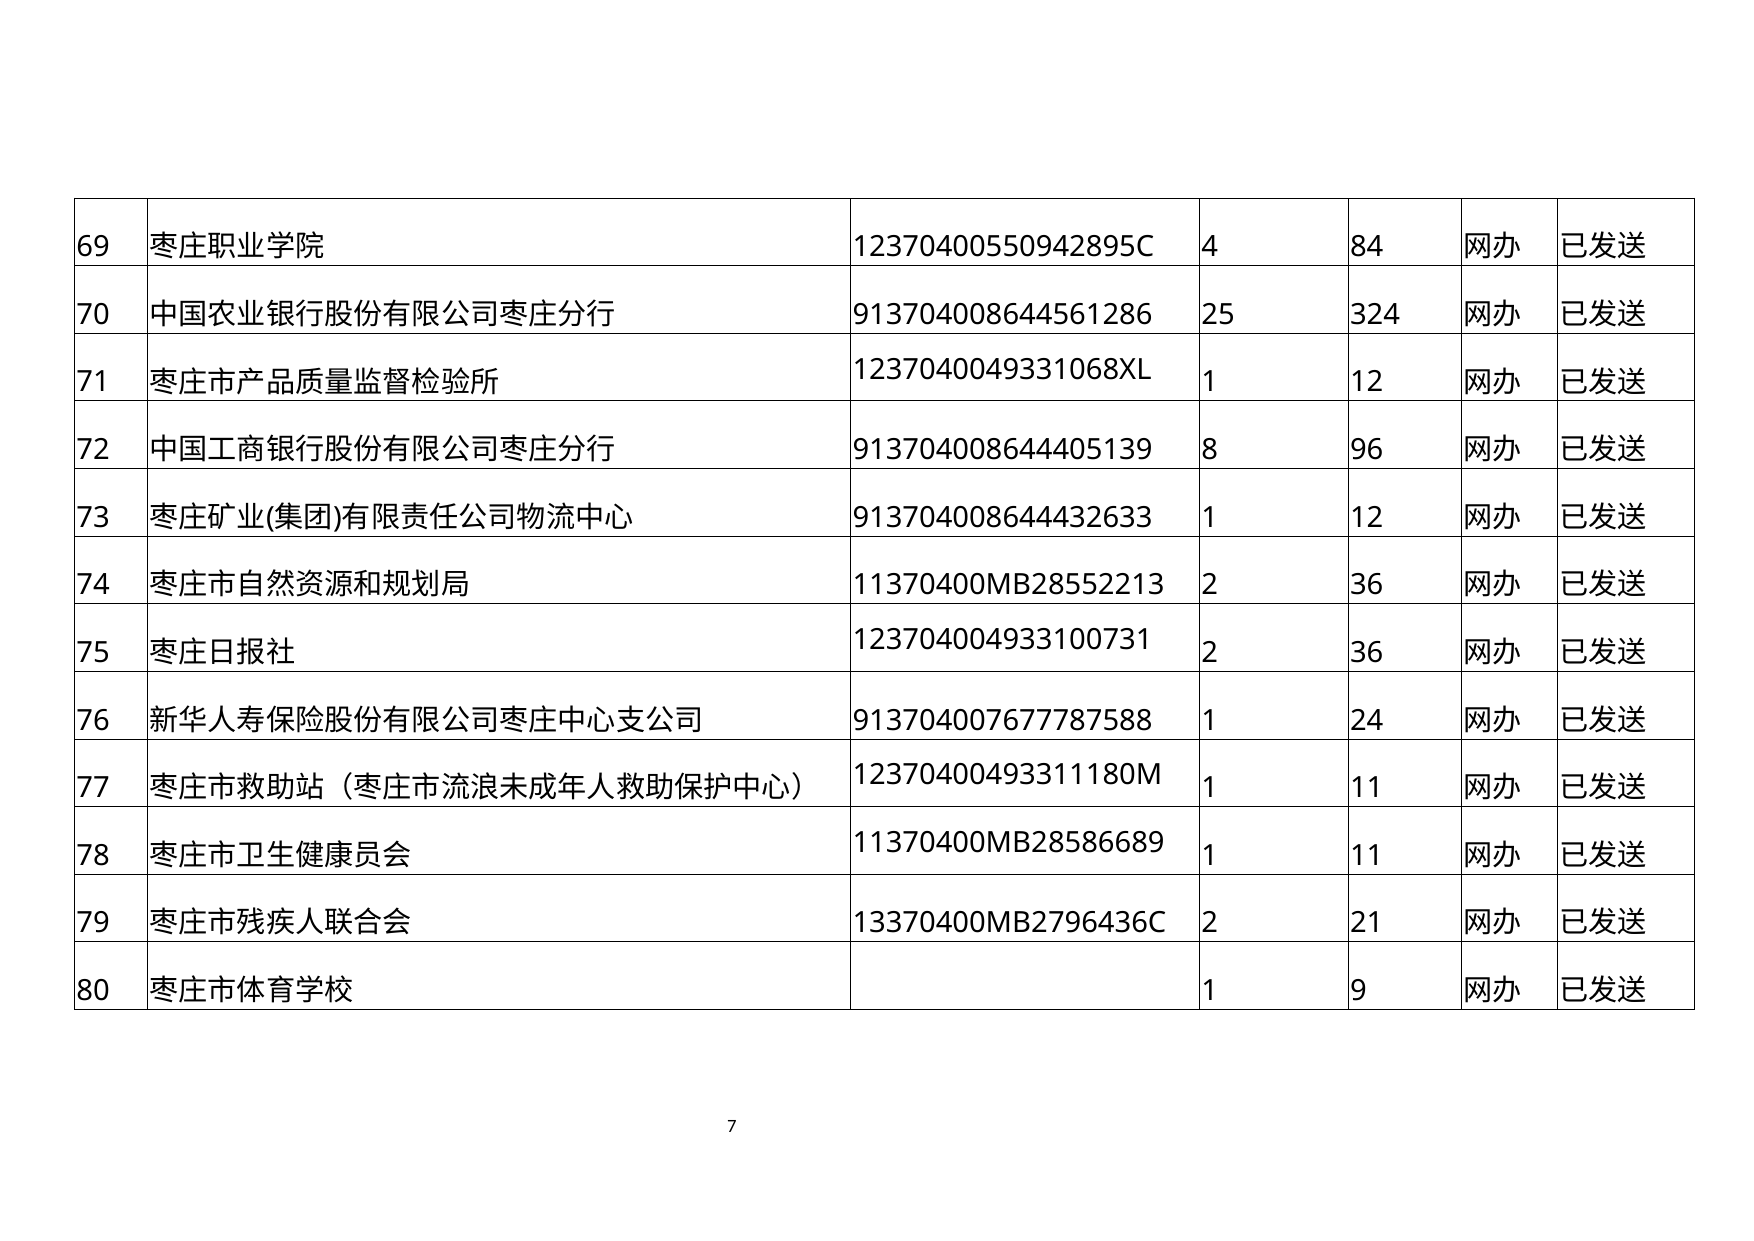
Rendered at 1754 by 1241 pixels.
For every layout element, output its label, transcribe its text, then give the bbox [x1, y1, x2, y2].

table_cell 75 [75, 604, 147, 671]
table_cell 已发送 [1558, 199, 1694, 265]
table_cell 1 [1200, 942, 1348, 1009]
table_cell 已发送 [1558, 807, 1694, 874]
table_cell 913704008644432633 [851, 469, 1199, 536]
table_cell 网办 [1462, 401, 1557, 468]
table_cell 96 [1349, 401, 1461, 468]
table_cell 12 [1349, 469, 1461, 536]
table_cell 13370400MB2796436C [851, 875, 1199, 941]
table_cell 80 [75, 942, 147, 1009]
table_cell 已发送 [1558, 266, 1694, 333]
table_cell 76 [75, 672, 147, 738]
table_cell 网办 [1462, 740, 1557, 806]
table_cell 枣庄市救助站（枣庄市流浪未成年人救助保护中心） [148, 740, 850, 806]
table_cell 74 [75, 537, 147, 603]
table_cell 网办 [1462, 604, 1557, 671]
table_cell 新华人寿保险股份有限公司枣庄中心支公司 [148, 672, 850, 738]
table_cell 网办 [1462, 537, 1557, 603]
table_cell 枣庄市残疾人联合会 [148, 875, 850, 941]
table_cell 中国工商银行股份有限公司枣庄分行 [148, 401, 850, 468]
table_cell 21 [1349, 875, 1461, 941]
table_cell 913704008644561286 [851, 266, 1199, 333]
table_cell 网办 [1462, 334, 1557, 400]
table_cell 12370400493311180M [851, 740, 1199, 806]
table_cell 36 [1349, 604, 1461, 671]
table_cell 11 [1349, 807, 1461, 874]
table_cell 网办 [1462, 942, 1557, 1009]
table_cell 枣庄市体育学校 [148, 942, 850, 1009]
table_cell 已发送 [1558, 875, 1694, 941]
table_cell 69 [75, 199, 147, 265]
table_cell 枣庄市卫生健康员会 [148, 807, 850, 874]
table_cell 枣庄职业学院 [148, 199, 850, 265]
table_cell 71 [75, 334, 147, 400]
table_cell 已发送 [1558, 334, 1694, 400]
table_cell 913704007677787588 [851, 672, 1199, 738]
table_cell 24 [1349, 672, 1461, 738]
table_cell 网办 [1462, 672, 1557, 738]
table_cell 网办 [1462, 266, 1557, 333]
table_cell 9 [1349, 942, 1461, 1009]
table_cell 1 [1200, 740, 1348, 806]
table_cell 73 [75, 469, 147, 536]
table_cell 2 [1200, 875, 1348, 941]
table_cell 已发送 [1558, 740, 1694, 806]
table_cell 网办 [1462, 469, 1557, 536]
table_cell 已发送 [1558, 942, 1694, 1009]
table_cell 12370400550942895C [851, 199, 1199, 265]
table_cell 2 [1200, 604, 1348, 671]
table_cell 2 [1200, 537, 1348, 603]
table_cell 网办 [1462, 199, 1557, 265]
table_cell 8 [1200, 401, 1348, 468]
table_cell 324 [1349, 266, 1461, 333]
table_cell 70 [75, 266, 147, 333]
table_cell [851, 942, 1199, 1009]
table_cell 中国农业银行股份有限公司枣庄分行 [148, 266, 850, 333]
table_cell 已发送 [1558, 672, 1694, 738]
table_cell 4 [1200, 199, 1348, 265]
table_cell 11370400MB28586689 [851, 807, 1199, 874]
table_cell 25 [1200, 266, 1348, 333]
table_cell 84 [1349, 199, 1461, 265]
table_cell 网办 [1462, 807, 1557, 874]
table_cell 已发送 [1558, 537, 1694, 603]
table_cell 枣庄市产品质量监督检验所 [148, 334, 850, 400]
table_cell 36 [1349, 537, 1461, 603]
table_cell 1237040049331068XL [851, 334, 1199, 400]
table_cell 已发送 [1558, 604, 1694, 671]
table_cell 123704004933100731 [851, 604, 1199, 671]
table_cell 已发送 [1558, 469, 1694, 536]
table_cell 枣庄市自然资源和规划局 [148, 537, 850, 603]
table_cell 网办 [1462, 875, 1557, 941]
table_cell 已发送 [1558, 401, 1694, 468]
table_cell 1 [1200, 807, 1348, 874]
table_cell 1 [1200, 469, 1348, 536]
table_cell 11 [1349, 740, 1461, 806]
table_cell 枣庄日报社 [148, 604, 850, 671]
table_cell 77 [75, 740, 147, 806]
table_cell 枣庄矿业(集团)有限责任公司物流中心 [148, 469, 850, 536]
table_cell 1 [1200, 672, 1348, 738]
table_cell 913704008644405139 [851, 401, 1199, 468]
table_cell 78 [75, 807, 147, 874]
table_cell 72 [75, 401, 147, 468]
table_cell 79 [75, 875, 147, 941]
table_cell 11370400MB28552213 [851, 537, 1199, 603]
table_cell 1 [1200, 334, 1348, 400]
table_cell 12 [1349, 334, 1461, 400]
